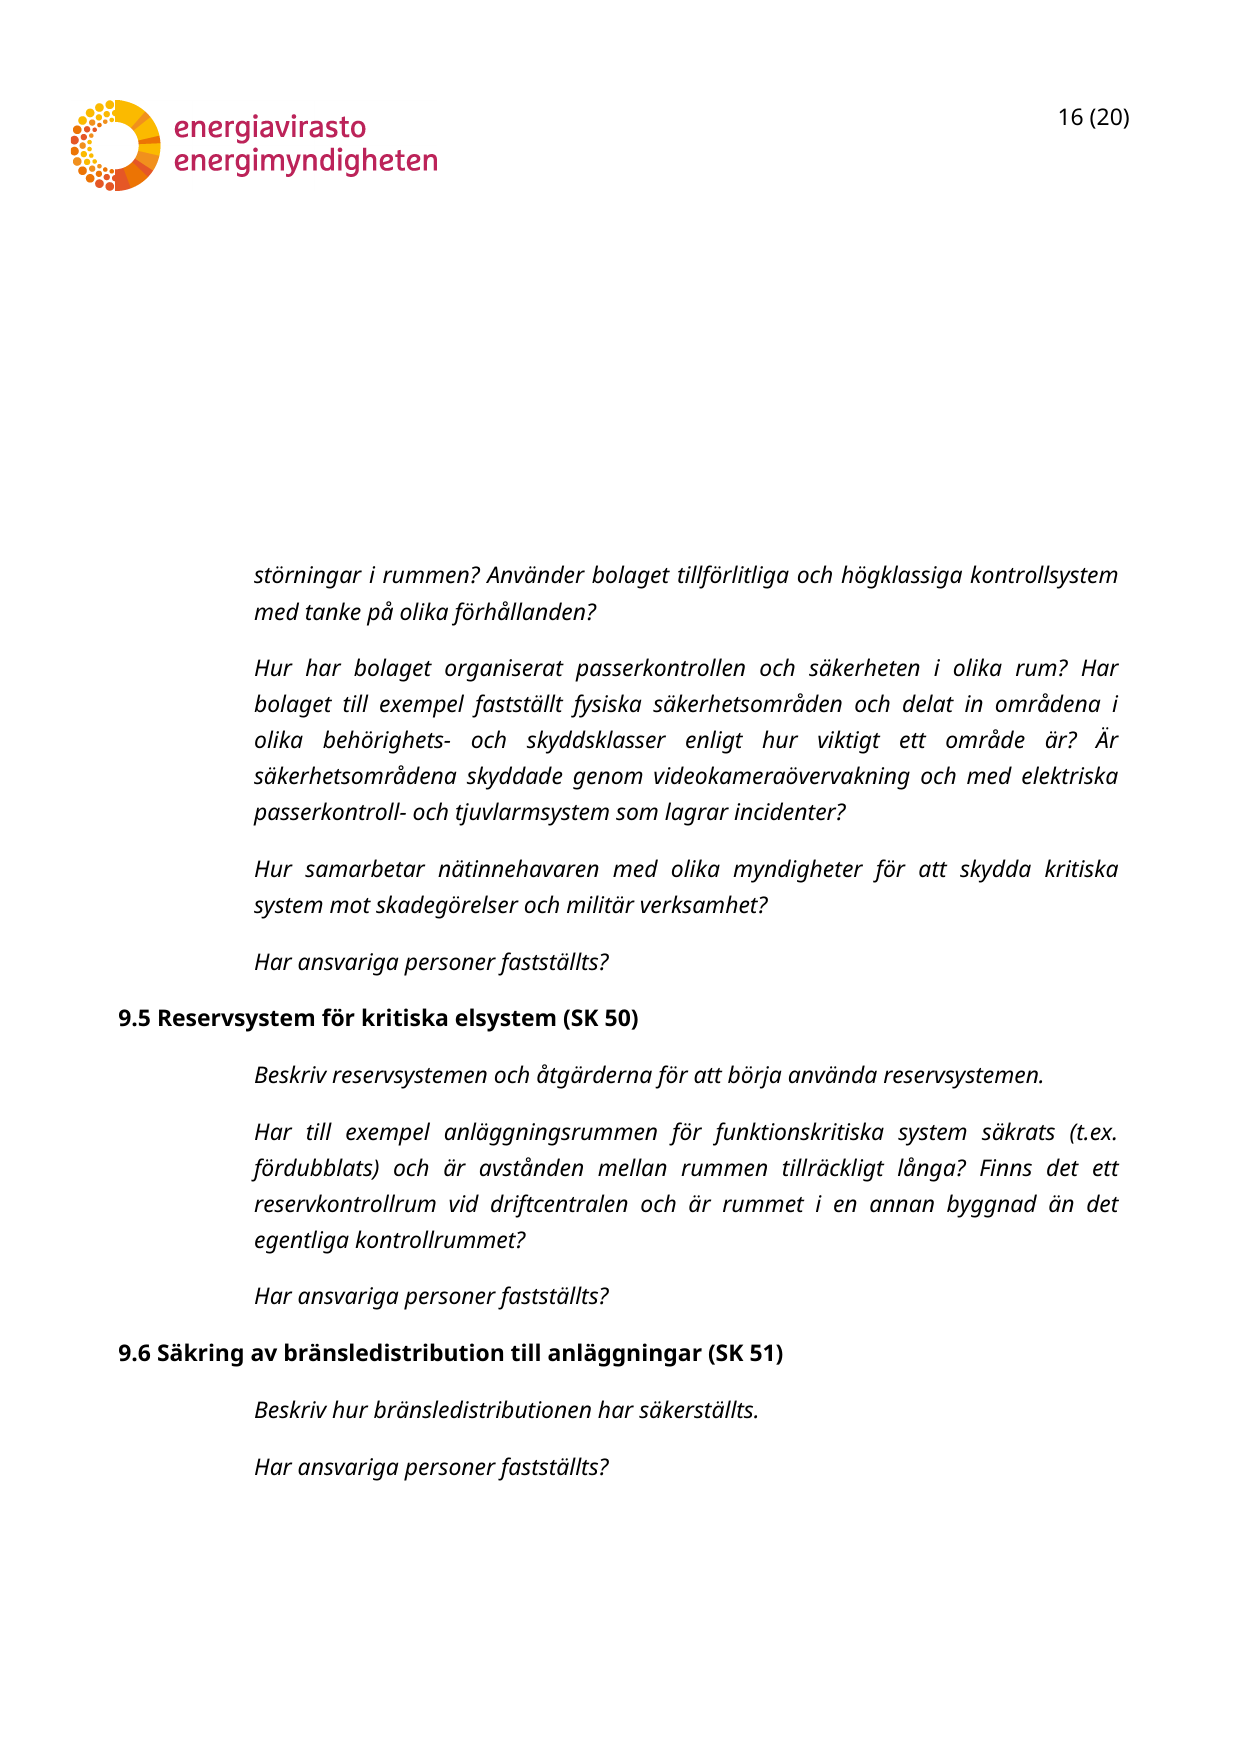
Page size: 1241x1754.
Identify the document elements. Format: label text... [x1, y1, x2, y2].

text Har ansvariga personer fastställts? [254, 1451, 1122, 1482]
text Har till exempel anläggningsrummen för funktionskritiska system säkrats (t.ex. fördubblats) och är avstånden mellan rummen tillräckligt långa? Finns det ett reservkontrollrum vid driftcentralen och är rummet i en annan byggnad än det egentliga kontrollrummet? [254, 1116, 1122, 1255]
text Har ansvariga personer fastställts? [254, 945, 1122, 977]
text Hur samarbetar nätinnehavaren med olika myndigheter för att skydda kritiska system mot skadegörelser och militär verksamhet? [254, 853, 1122, 920]
subtitle Reservsystem för kritiska elsystem (SK 50) [118, 1002, 1122, 1033]
text Beskriv hur bränsledistributionen har säkerställts. [254, 1394, 1122, 1425]
text Hur har bolaget organiserat passerkontrollen och säkerheten i olika rum? Har bolaget till exempel fastställt fysiska säkerhetsområden och delat in områdena i olika behörighets- och skyddsklasser enligt hur viktigt ett område är? Är säkerhetsområdena skyddade genom videokameraövervakning och med elektriska passerkontroll- och tjuvlarmsystem som lagrar incidenter? [254, 652, 1122, 827]
subtitle Säkring av bränsledistribution till anläggningar (SK 51) [118, 1337, 1122, 1368]
text Beskriv reservsystemen och åtgärderna för att börja använda reservsystemen. [254, 1059, 1122, 1090]
text På vilket sätt är till exempel viktiga anläggnings- och kontrollrum skyddade mot elektriska störningar? På vilket sätt är konstruktionerna för de anläggningar som används vid kraftcentralerna skyddade mot höga överspänningar och elmagnetiska störningar i rummen? Använder bolaget tillförlitliga och högklassiga kontrollsystem med tanke på olika förhållanden? [254, 559, 1122, 627]
picture [70, 100, 437, 191]
text Har ansvariga personer fastställts? [254, 1280, 1122, 1312]
